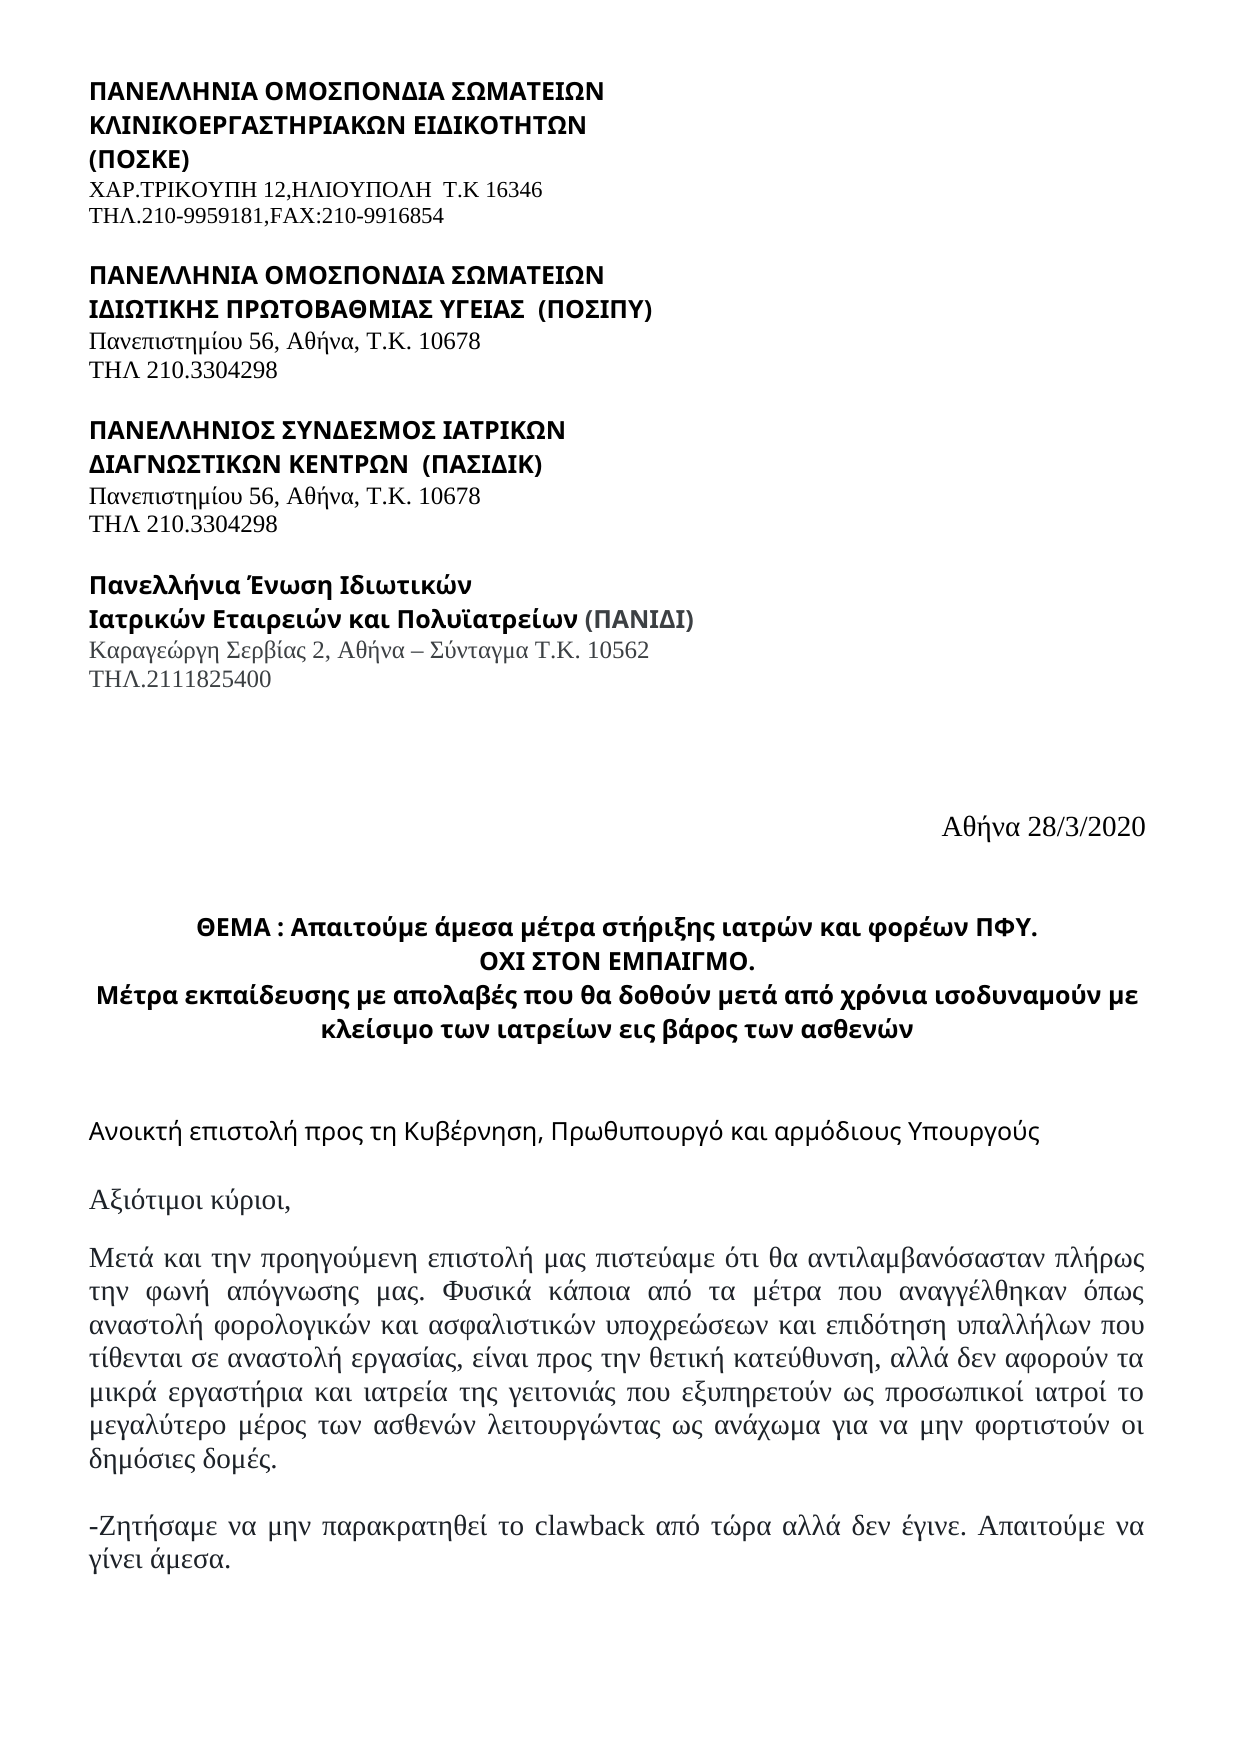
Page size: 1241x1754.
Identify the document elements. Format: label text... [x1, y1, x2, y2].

text ΤΗΛ.210-9959181,FAX:210-9916854 [89, 202, 1170, 229]
text (ΠΟΣΚΕ) [89, 142, 1170, 176]
text Πανελλήνια Ένωση Ιδιωτικών Ιατρικών Εταιρειών και Πολυϊατρείων (ΠΑΝΙΔΙ) Καραγεώργη Σερβίας 2, Αθήνα – Σύνταγμα Τ.Κ. 10562 ΤΗΛ.2111825400 [89, 567, 1146, 693]
text ΠΑΝΕΛΛΗΝΙΑ ΟΜΟΣΠΟΝΔΙΑ ΣΩΜΑΤΕΙΩΝ [89, 74, 1170, 108]
text -Ζητήσαμε να μην παρακρατηθεί το clawback από τώρα αλλά δεν έγινε. Απαιτούμε να γίνει άμεσα. [89, 1508, 1146, 1575]
text Μετά και την προηγούμενη επιστολή μας πιστεύαμε ότι θα αντιλαμβανόσασταν πλήρως την φωνή απόγνωσης μας. Φυσικά κάποια από τα μέτρα που αναγγέλθηκαν όπως αναστολή φορολογικών και ασφαλιστικών υποχρεώσεων και επιδότηση υπαλλήλων που τίθενται σε αναστολή εργασίας, είναι προς την θετική κατεύθυνση, αλλά δεν αφορούν τα μικρά εργαστήρια και ιατρεία της γειτονιάς που εξυπηρετούν ως προσωπικοί ιατροί το μεγαλύτερο μέρος των ασθενών λειτουργώντας ως ανάχωμα για να μην φορτιστούν οι δημόσιες δομές. [89, 1240, 1146, 1474]
text Αξιότιμοι κύριοι, [89, 1182, 1146, 1240]
text ΠΑΝΕΛΛΗΝΙΑ ΟΜΟΣΠΟΝΔΙΑ ΣΩΜΑΤΕΙΩΝ ΙΔΙΩΤΙΚΗΣ ΠΡΩΤΟΒΑΘΜΙΑΣ ΥΓΕΙΑΣ (ΠΟΣΙΠΥ) Πανεπιστημίου 56, Αθήνα, Τ.Κ. 10678 ΤΗΛ 210.3304298 [89, 258, 1146, 383]
text ΧΑΡ.ΤΡΙΚΟΥΠΗ 12,ΗΛΙΟΥΠΟΛΗ Τ.Κ 16346 [89, 176, 1170, 202]
text Ανοικτή επιστολή προς τη Κυβέρνηση, Πρωθυπουργό και αρμόδιους Υπουργούς [89, 1114, 1146, 1148]
text ΠΑΝΕΛΛΗΝΙΟΣ ΣΥΝΔΕΣΜΟΣ ΙΑΤΡΙΚΩΝ ΔΙΑΓΝΩΣΤΙΚΩΝ ΚΕΝΤΡΩΝ (ΠΑΣΙΔΙΚ) Πανεπιστημίου 56, Αθήνα, Τ.Κ. 10678 ΤΗΛ 210.3304298 [89, 413, 1146, 538]
text Αθήνα 28/3/2020 [89, 809, 1146, 842]
text ΚΛΙΝΙΚΟΕΡΓΑΣΤΗΡΙΑΚΩΝ ΕΙΔΙΚΟΤΗΤΩΝ [89, 108, 1170, 142]
text ΘΕΜΑ : Απαιτούμε άμεσα μέτρα στήριξης ιατρών και φορέων ΠΦΥ. ΟΧΙ ΣΤΟΝ ΕΜΠΑΙΓΜΟ. Μέτρα εκπαίδευσης με απολαβές που θα δοθούν μετά από χρόνια ισοδυναμούν με κλείσιμο των ιατρείων εις βάρος των ασθενών [89, 909, 1146, 1046]
